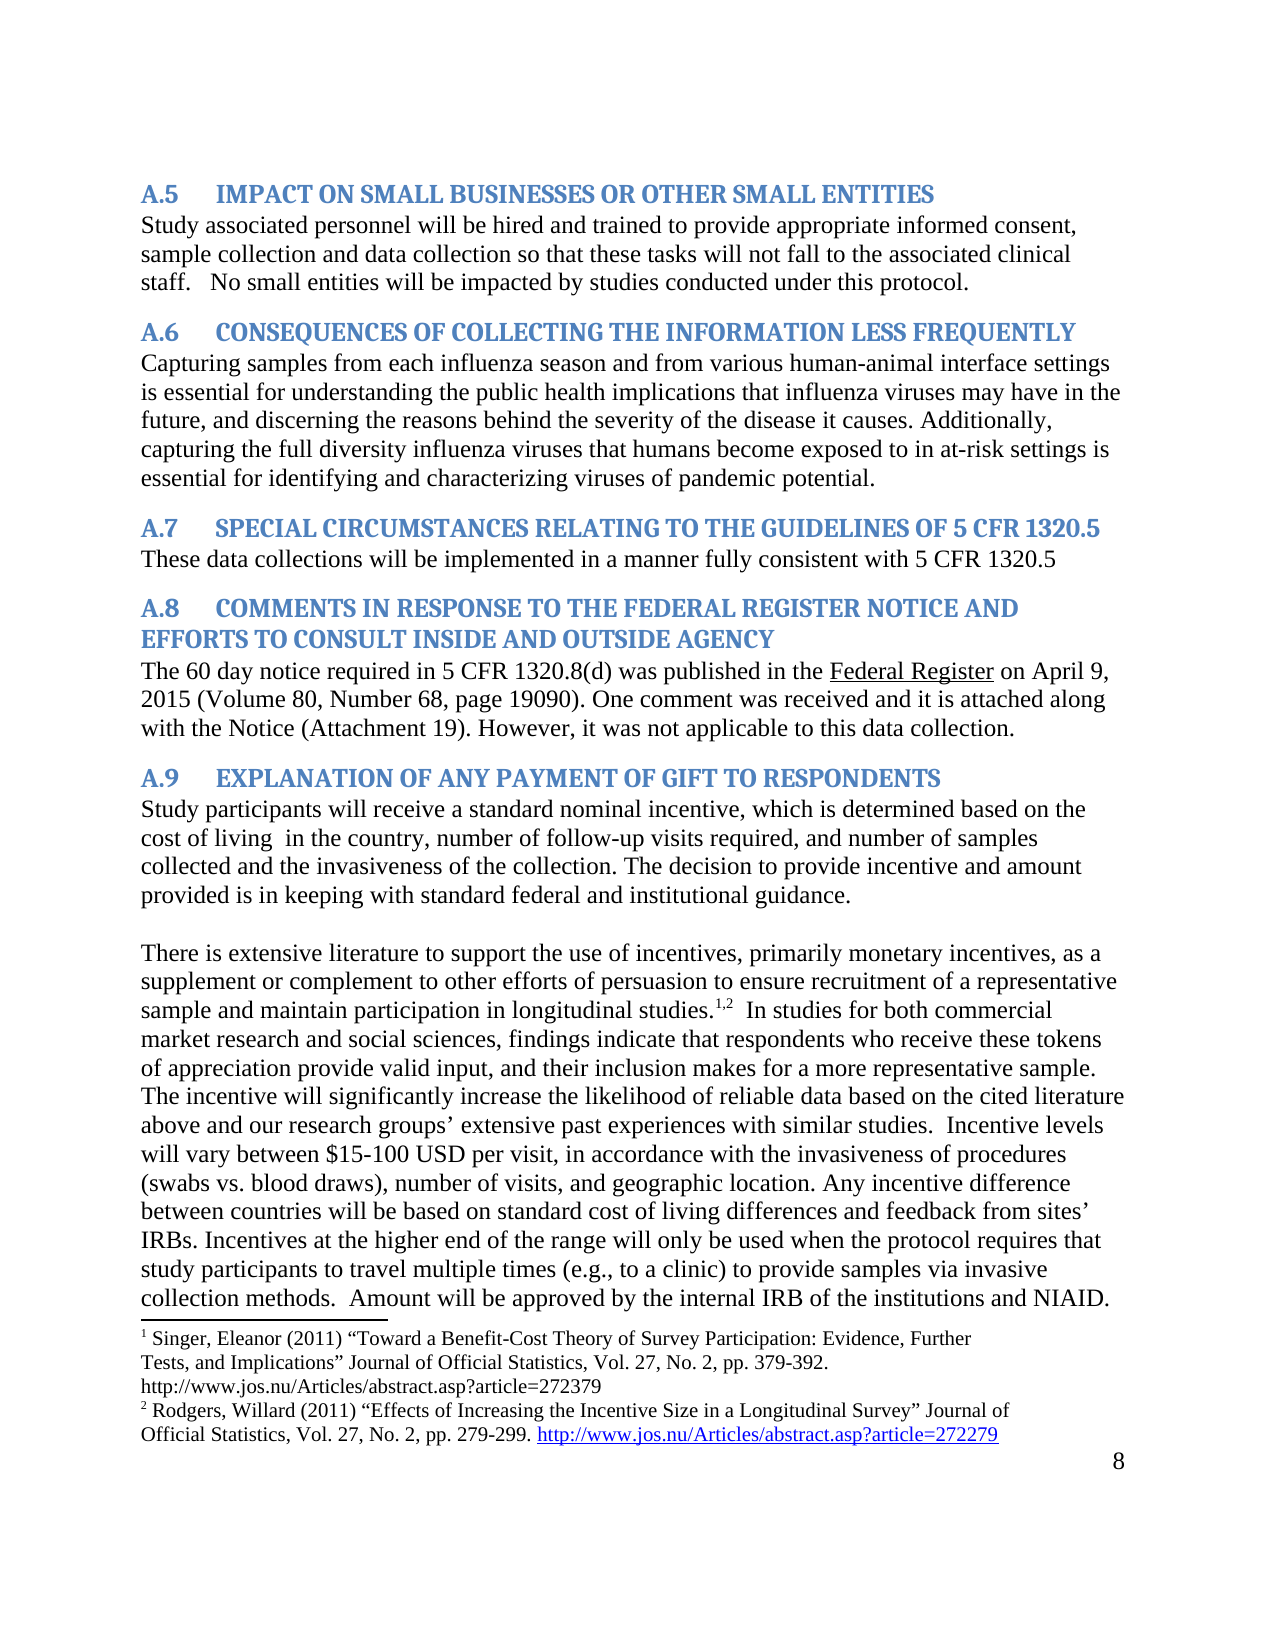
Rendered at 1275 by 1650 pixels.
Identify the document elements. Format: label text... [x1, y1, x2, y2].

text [141, 938, 1125, 1311]
subtitle A.8 COMMENTS IN RESPONSE TO THE FEDERAL REGISTER NOTICE AND EFFORTS TO CONSULT INSIDE AND OUTSIDE AGENCY [141, 593, 1125, 656]
subtitle A.5 IMPACT ON SMALL BUSINESSES OR OTHER SMALL ENTITIES [141, 179, 1125, 210]
text The 60 day notice required in 5 CFR 1320.8(d) was published in the Federal Register on April 9, 2015 (Volume 80, Number 68, page 19090). One comment was received and it is attached along with the Notice (Attachment 19). However, it was not applicable to this data collection. [141, 656, 1125, 742]
subtitle A.6 CONSEQUENCES OF COLLECTING THE INFORMATION LESS FREQUENTLY [141, 317, 1125, 348]
subtitle A.7 SPECIAL CIRCUMSTANCES RELATING TO THE GUIDELINES OF 5 CFR 1320.5 [141, 513, 1125, 544]
text Study associated personnel will be hired and trained to provide appropriate informed consent, sample collection and data collection so that these tasks will not fall to the associated clinical staff. No small entities will be impacted by studies conducted under this protocol. [141, 210, 1125, 296]
text These data collections will be implemented in a manner fully consistent with 5 CFR 1320.5 [141, 544, 1125, 573]
subtitle A.9 EXPLANATION OF ANY PAYMENT OF GIFT TO RESPONDENTS [141, 763, 1125, 794]
text Capturing samples from each influenza season and from various human-animal interface settings is essential for understanding the public health implications that influenza viruses may have in the future, and discerning the reasons behind the severity of the disease it causes. Additionally, capturing the full diversity influenza viruses that humans become exposed to in at-risk settings is essential for identifying and characterizing viruses of pandemic potential. [141, 348, 1125, 492]
text Study participants will receive a standard nominal incentive, which is determined based on the cost of living in the country, number of follow-up visits required, and number of samples collected and the invasiveness of the collection. The decision to provide incentive and amount provided is in keeping with standard federal and institutional guidance. [141, 794, 1125, 909]
